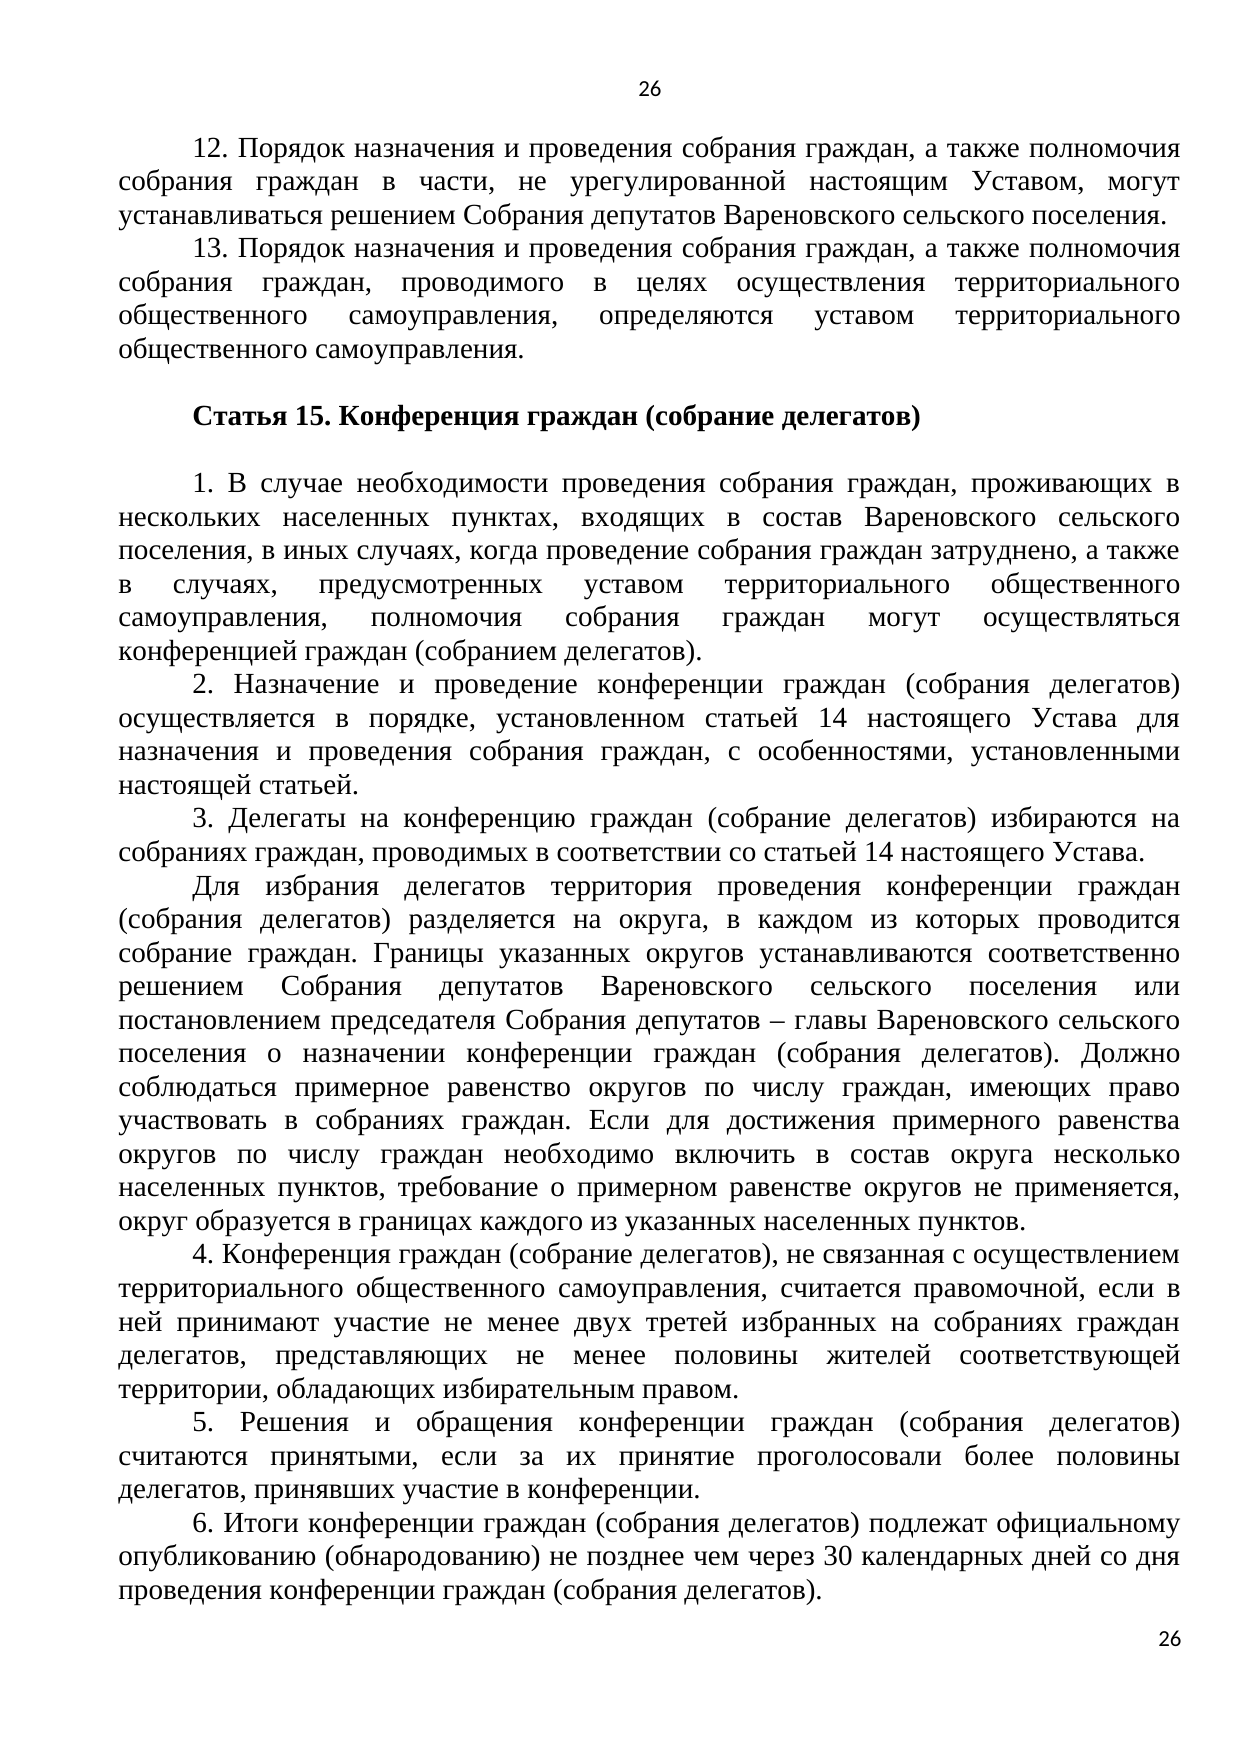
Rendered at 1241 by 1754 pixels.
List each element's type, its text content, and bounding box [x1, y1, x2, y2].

text 1. В случае необходимости проведения собрания граждан, проживающих в нескольких населенных пунктах, входящих в состав Вареновского сельского поселения, в иных случаях, когда проведение собрания граждан затруднено, а также в случаях, предусмотренных уставом территориального общественного самоуправления, полномочия собрания граждан могут осуществляться конференцией граждан (собранием делегатов). [118, 465, 1181, 666]
text 5. Решения и обращения конференции граждан (собрания делегатов) считаются принятыми, если за их принятие проголосовали более половины делегатов, принявших участие в конференции. [118, 1404, 1181, 1505]
text 6. Итоги конференции граждан (собрания делегатов) подлежат официальному опубликованию (обнародованию) не позднее чем через 30 календарных дней со дня проведения конференции граждан (собрания делегатов). [118, 1505, 1181, 1606]
text 4. Конференция граждан (собрание делегатов), не связанная с осуществлением территориального общественного самоуправления, считается правомочной, если в ней принимают участие не менее двух третей избранных на собраниях граждан делегатов, представляющих не менее половины жителей соответствующей территории, обладающих избирательным правом. [118, 1237, 1181, 1404]
text 12. Порядок назначения и проведения собрания граждан, а также полномочия собрания граждан в части, не урегулированной настоящим Уставом, могут устанавливаться решением Собрания депутатов Вареновского сельского поселения. [118, 130, 1181, 230]
text 13. Порядок назначения и проведения собрания граждан, а также полномочия собрания граждан, проводимого в целях осуществления территориального общественного самоуправления, определяются уставом территориального общественного самоуправления. [118, 230, 1181, 364]
text 2. Назначение и проведение конференции граждан (собрания делегатов) осуществляется в порядке, установленном статьей 14 настоящего Устава для назначения и проведения собрания граждан, с особенностями, установленными настоящей статьей. [118, 666, 1181, 801]
text Для избрания делегатов территория проведения конференции граждан (собрания делегатов) разделяется на округа, в каждом из которых проводится собрание граждан. Границы указанных округов устанавливаются соответственно решением Собрания депутатов Вареновского сельского поселения или постановлением председателя Собрания депутатов – главы Вареновского сельского поселения о назначении конференции граждан (собрания делегатов). Должно соблюдаться примерное равенство округов по числу граждан, имеющих право участвовать в собраниях граждан. Если для достижения примерного равенства округов по числу граждан необходимо включить в состав округа несколько населенных пунктов, требование о примерном равенстве округов не применяется, округ образуется в границах каждого из указанных населенных пунктов. [118, 868, 1181, 1237]
text Статья 15. Конференция граждан (собрание делегатов) [118, 398, 1181, 432]
text 3. Делегаты на конференцию граждан (собрание делегатов) избираются на собраниях граждан, проводимых в соответствии со статьей 14 настоящего Устава. [118, 801, 1181, 868]
